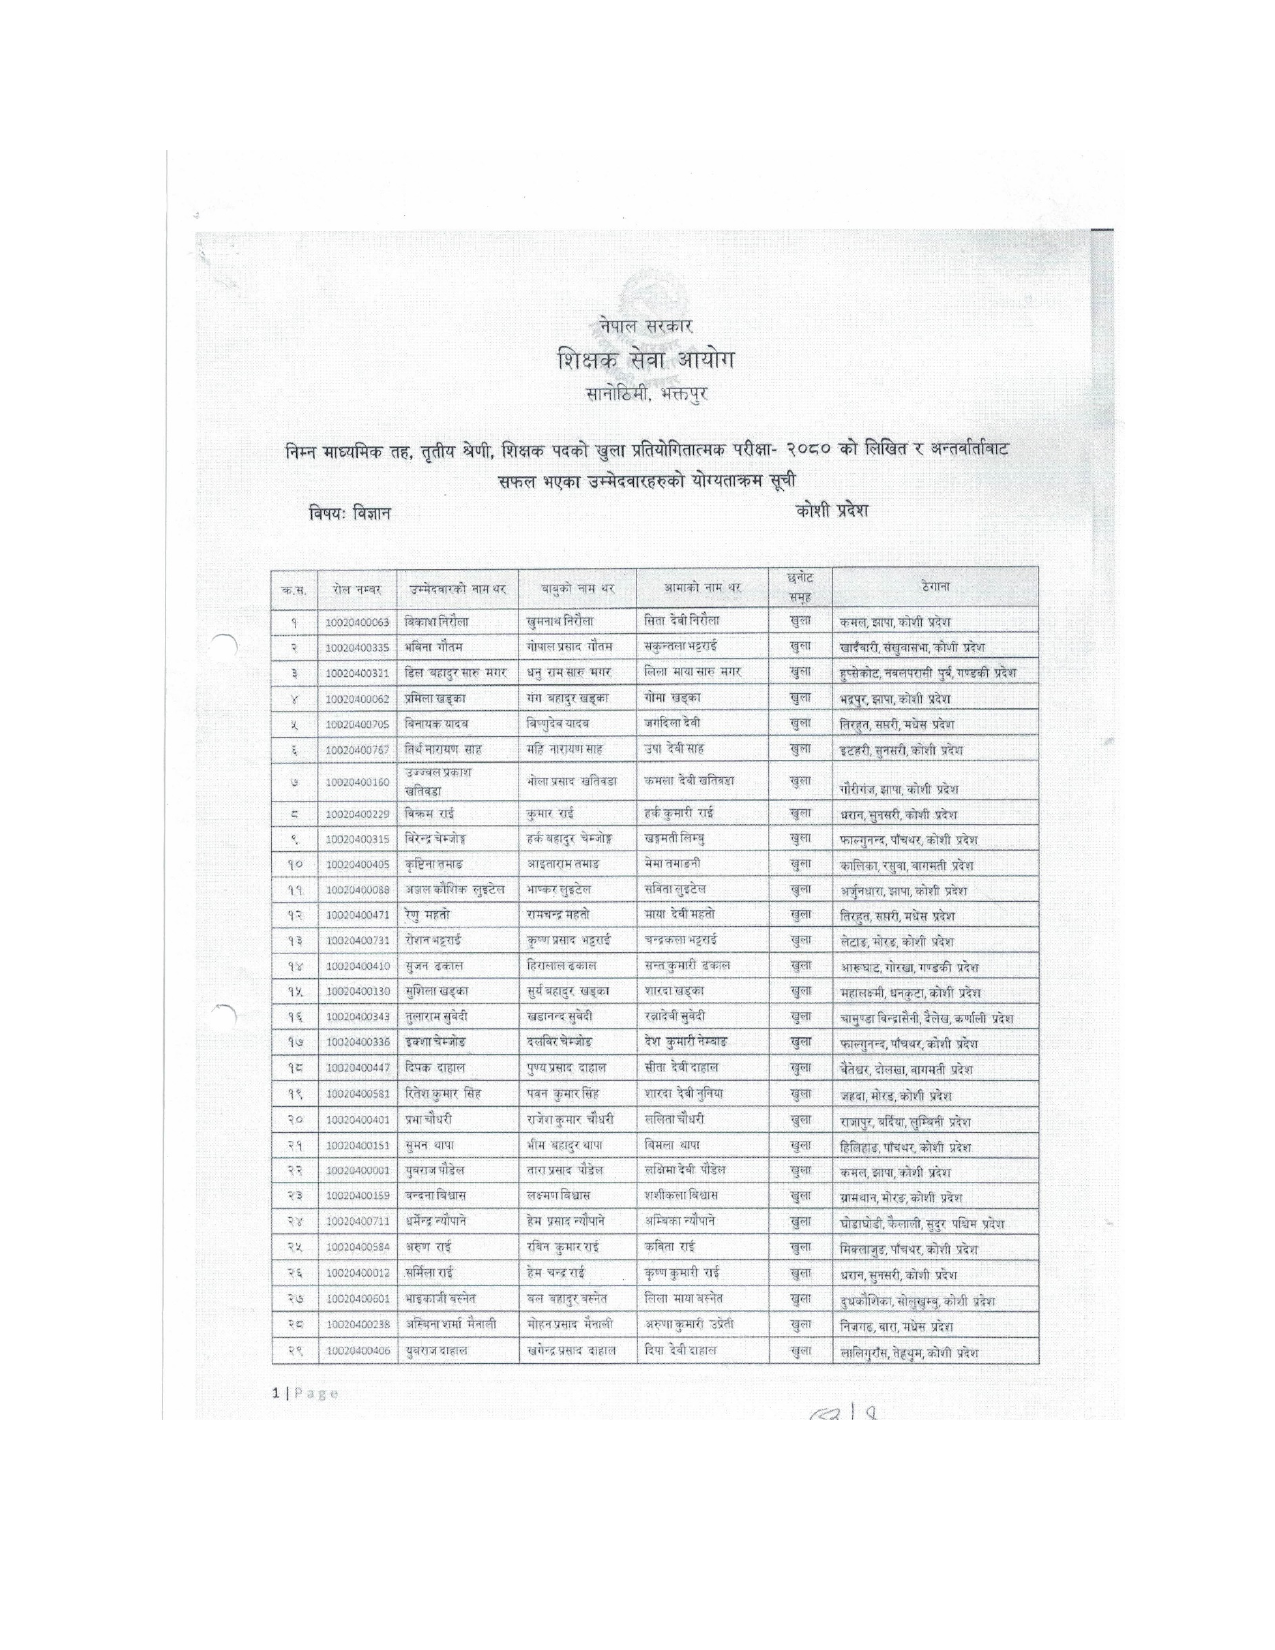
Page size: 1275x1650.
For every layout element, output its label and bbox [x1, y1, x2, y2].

picture [150, 150, 1125, 1420]
